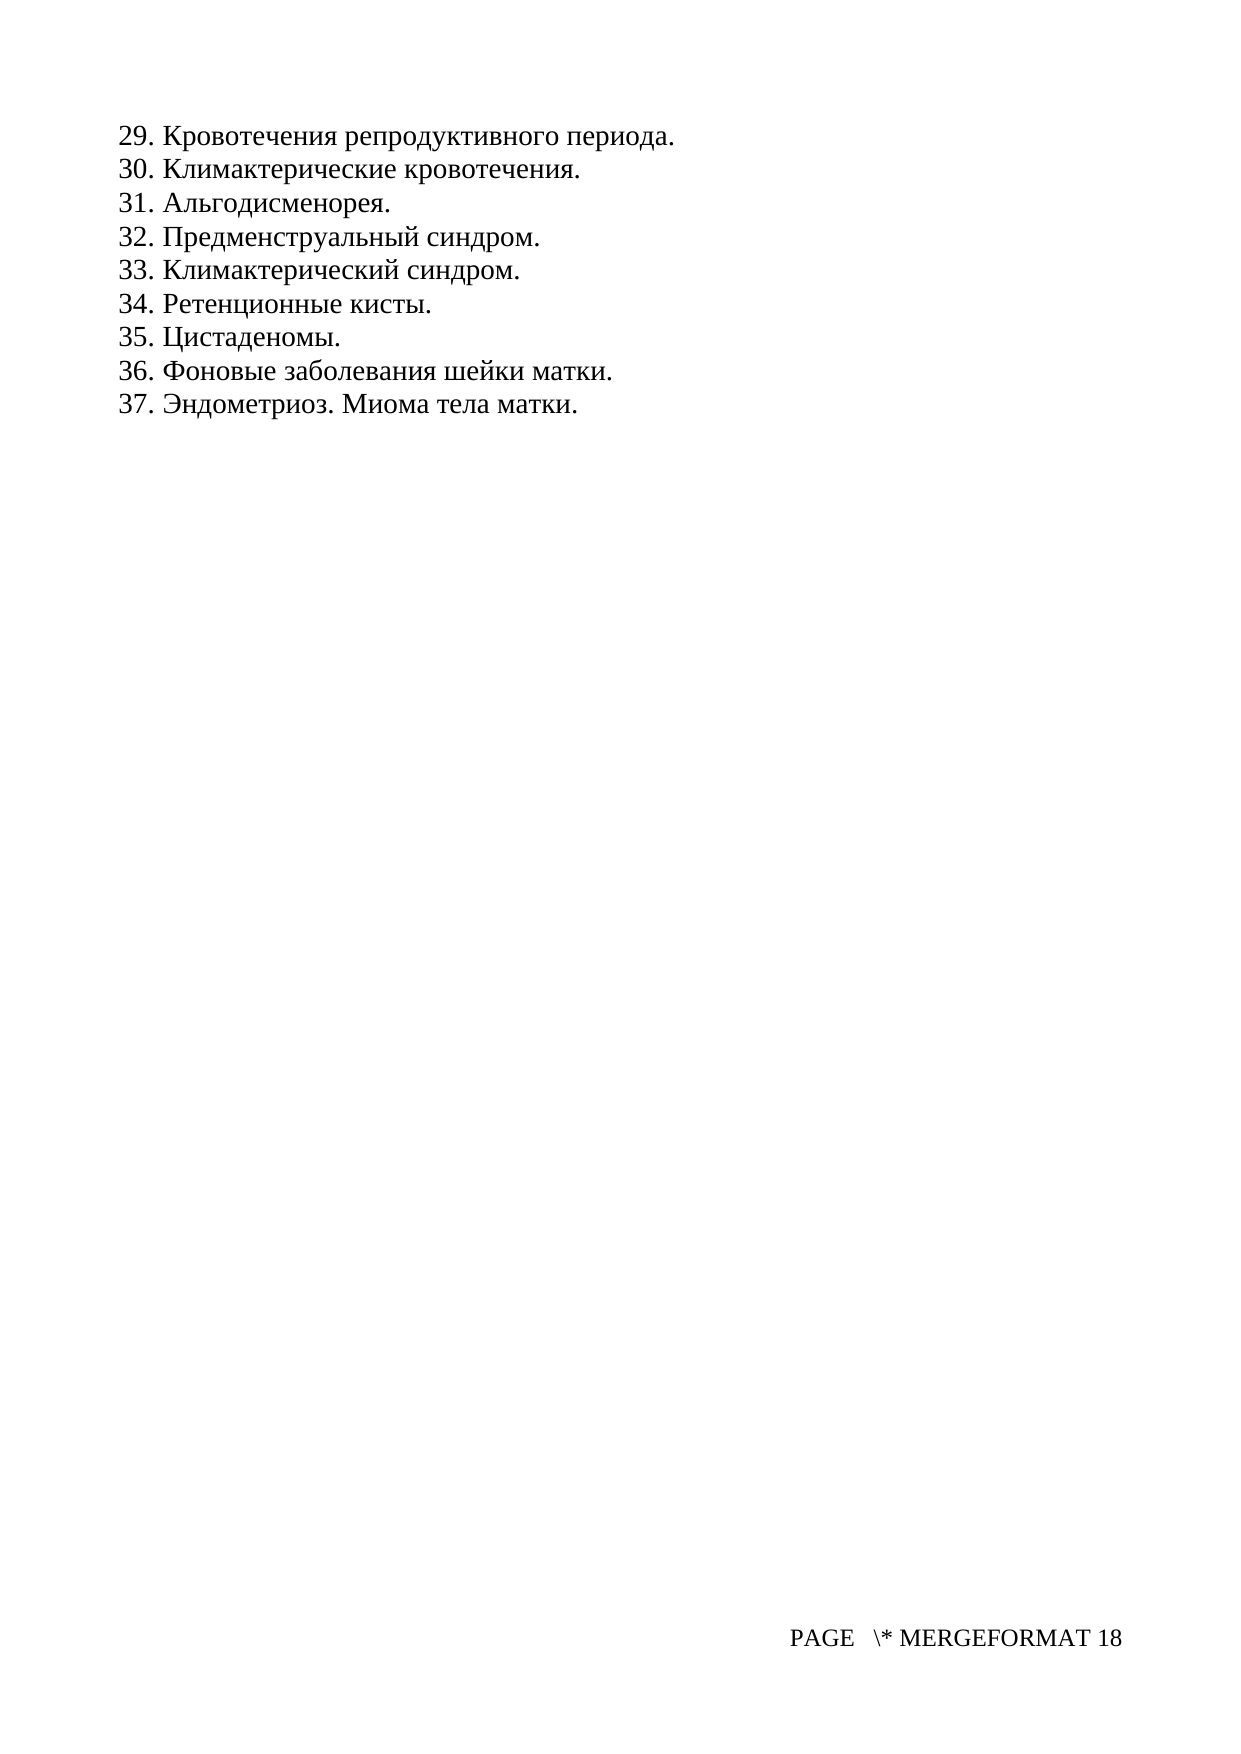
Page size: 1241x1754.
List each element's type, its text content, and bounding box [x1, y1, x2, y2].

list Кровотечения репродуктивного периода. [118, 118, 1122, 152]
list Альгодисменорея. [118, 185, 1122, 219]
list Климактерические кровотечения. [118, 152, 1122, 185]
list Ретенционные кисты. [118, 286, 1122, 319]
list Фоновые заболевания шейки матки. [118, 353, 1122, 386]
list Предменструальный синдром. [118, 219, 1122, 252]
list Эндометриоз. Миома тела матки. [118, 386, 1122, 420]
list Климактерический синдром. [118, 252, 1122, 286]
list Цистаденомы. [118, 319, 1122, 353]
